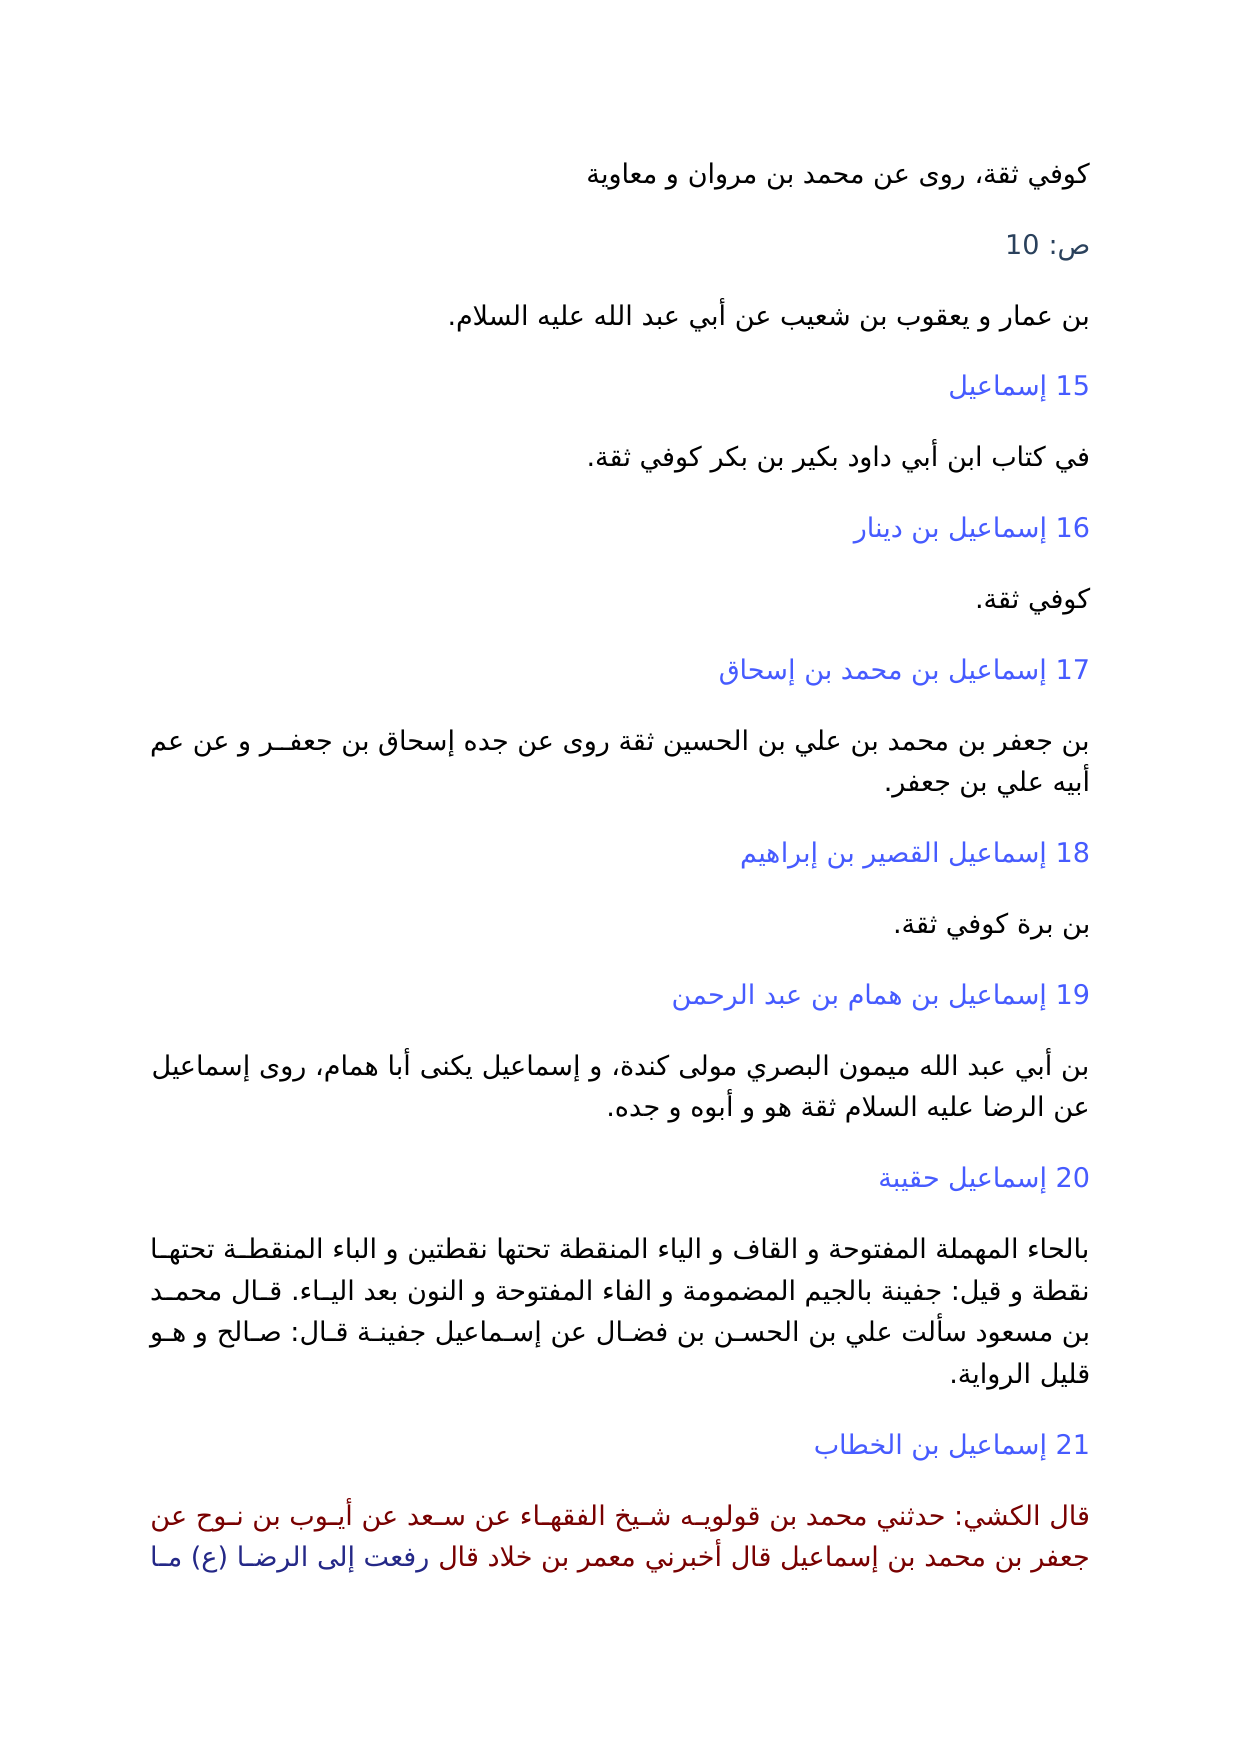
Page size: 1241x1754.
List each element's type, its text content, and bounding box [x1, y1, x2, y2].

text 16 إسماعيل بن دينار [150, 504, 1090, 546]
text بالحاء المهملة المفتوحة و القاف و الياء المنقطة تحتها نقطتين و الباء المنقطة تحتها نقطة و قيل: جفينة بالجيم المضمومة و الفاء المفتوحة و النون بعد الياء. قال محمد بن مسعود سألت علي بن الحسن بن فضال عن إسماعيل جفينة قال: صالح و هو قليل الرواية. [150, 1225, 1090, 1392]
text كوفي ثقة. [150, 575, 1090, 617]
text بن عمار و يعقوب بن شعيب عن أبي عبد الله عليه السلام. [150, 292, 1090, 333]
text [150, 1492, 1090, 1575]
text في كتاب ابن أبي داود بكير بن بكر كوفي ثقة. [150, 433, 1090, 475]
text 17 إسماعيل بن محمد بن إسحاق‏ [150, 646, 1090, 687]
text 19 إسماعيل بن همام بن عبد الرحمن‏ [150, 971, 1090, 1012]
text 20 إسماعيل حقيبة [150, 1154, 1090, 1196]
text 18 إسماعيل القصير بن إبراهيم‏ [150, 829, 1090, 871]
text كوفي ثقة، روى عن محمد بن مروان و معاوية [150, 150, 1090, 192]
text بن أبي عبد الله ميمون البصري مولى كندة، و إسماعيل يكنى أبا همام، روى إسماعيل عن الرضا عليه السلام ثقة هو و أبوه و جده. [150, 1042, 1090, 1125]
text بن جعفر بن محمد بن علي بن الحسين ثقة روى عن جده إسحاق بن جعفر و عن عم أبيه علي بن جعفر. [150, 717, 1090, 800]
text 21 إسماعيل بن الخطاب‏ [150, 1421, 1090, 1462]
text ص: 10 [150, 221, 1090, 262]
text 15 إسماعيل‏ [150, 362, 1090, 404]
text بن برة كوفي ثقة. [150, 900, 1090, 942]
